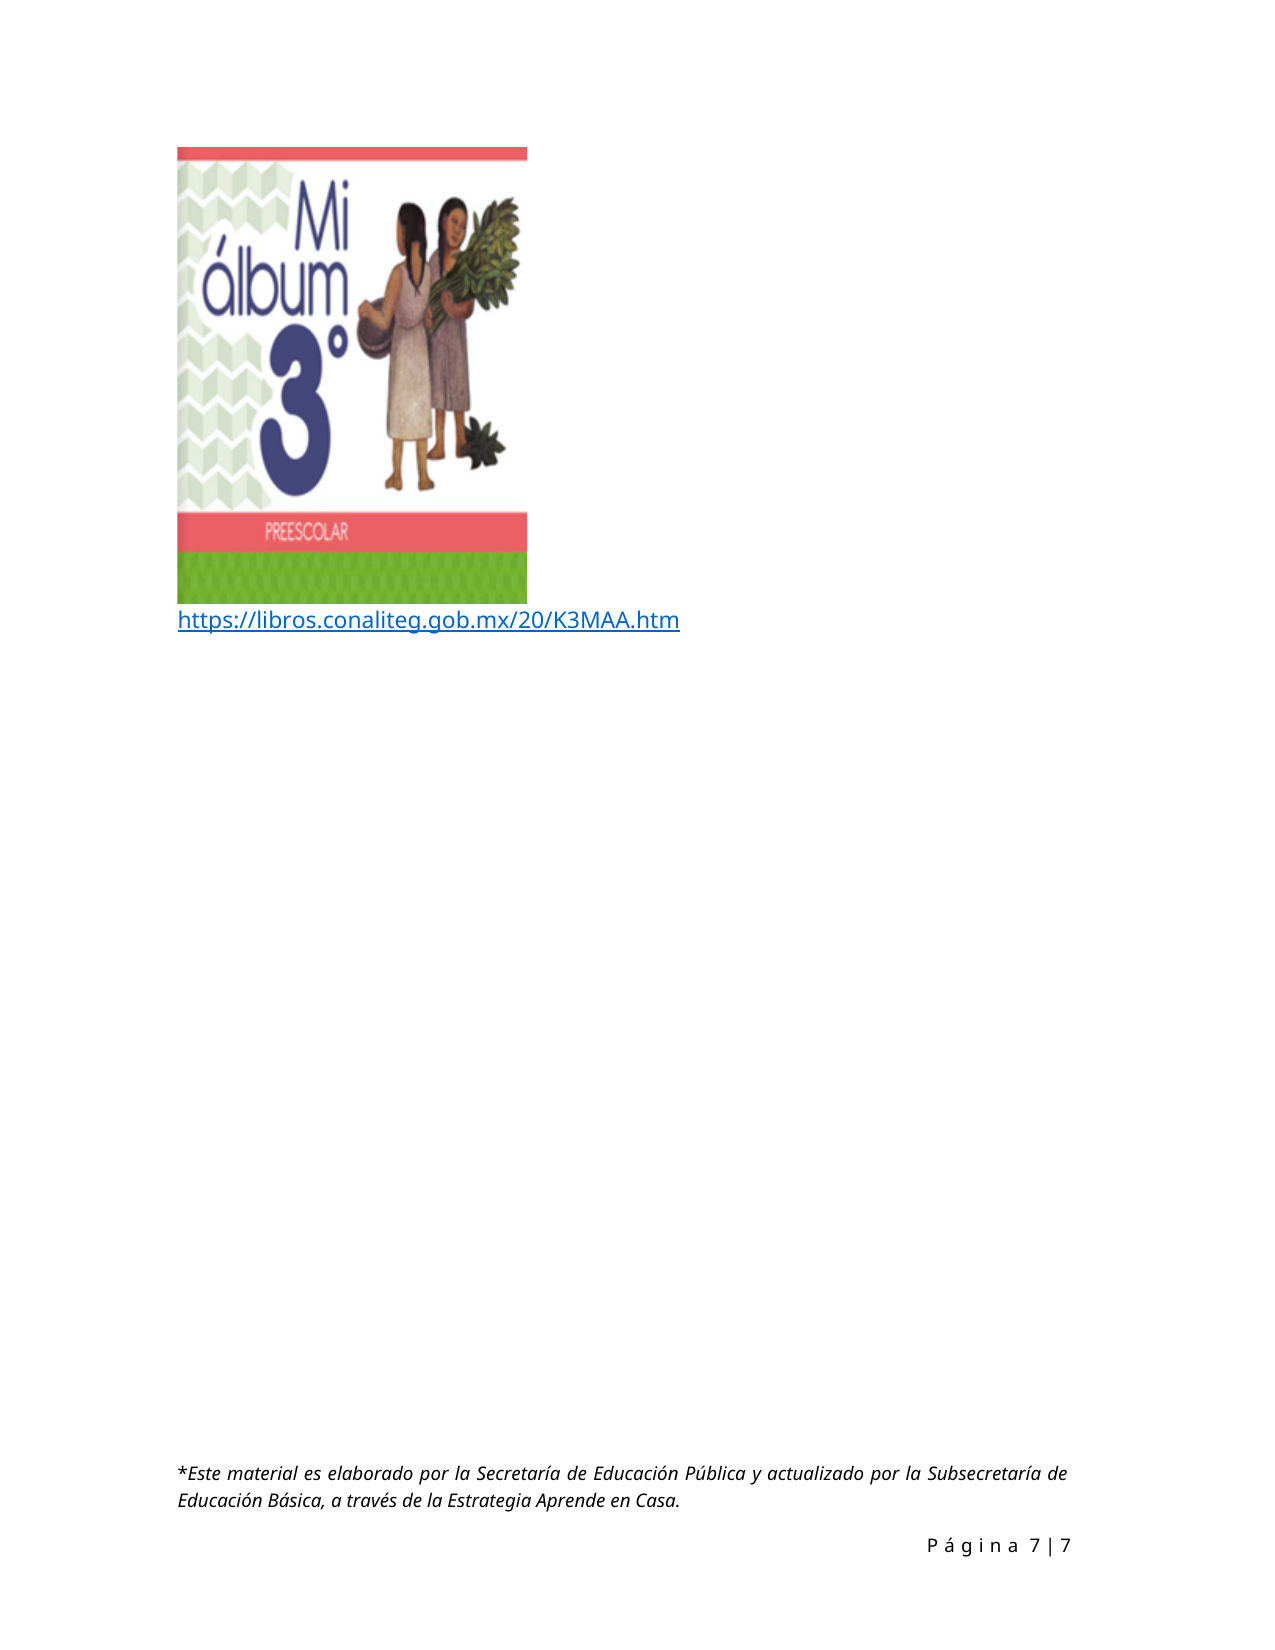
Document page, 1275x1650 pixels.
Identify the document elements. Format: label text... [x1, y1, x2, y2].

picture [177, 147, 528, 604]
text https://libros.conaliteg.gob.mx/20/K3MAA.htm [177, 604, 1098, 635]
